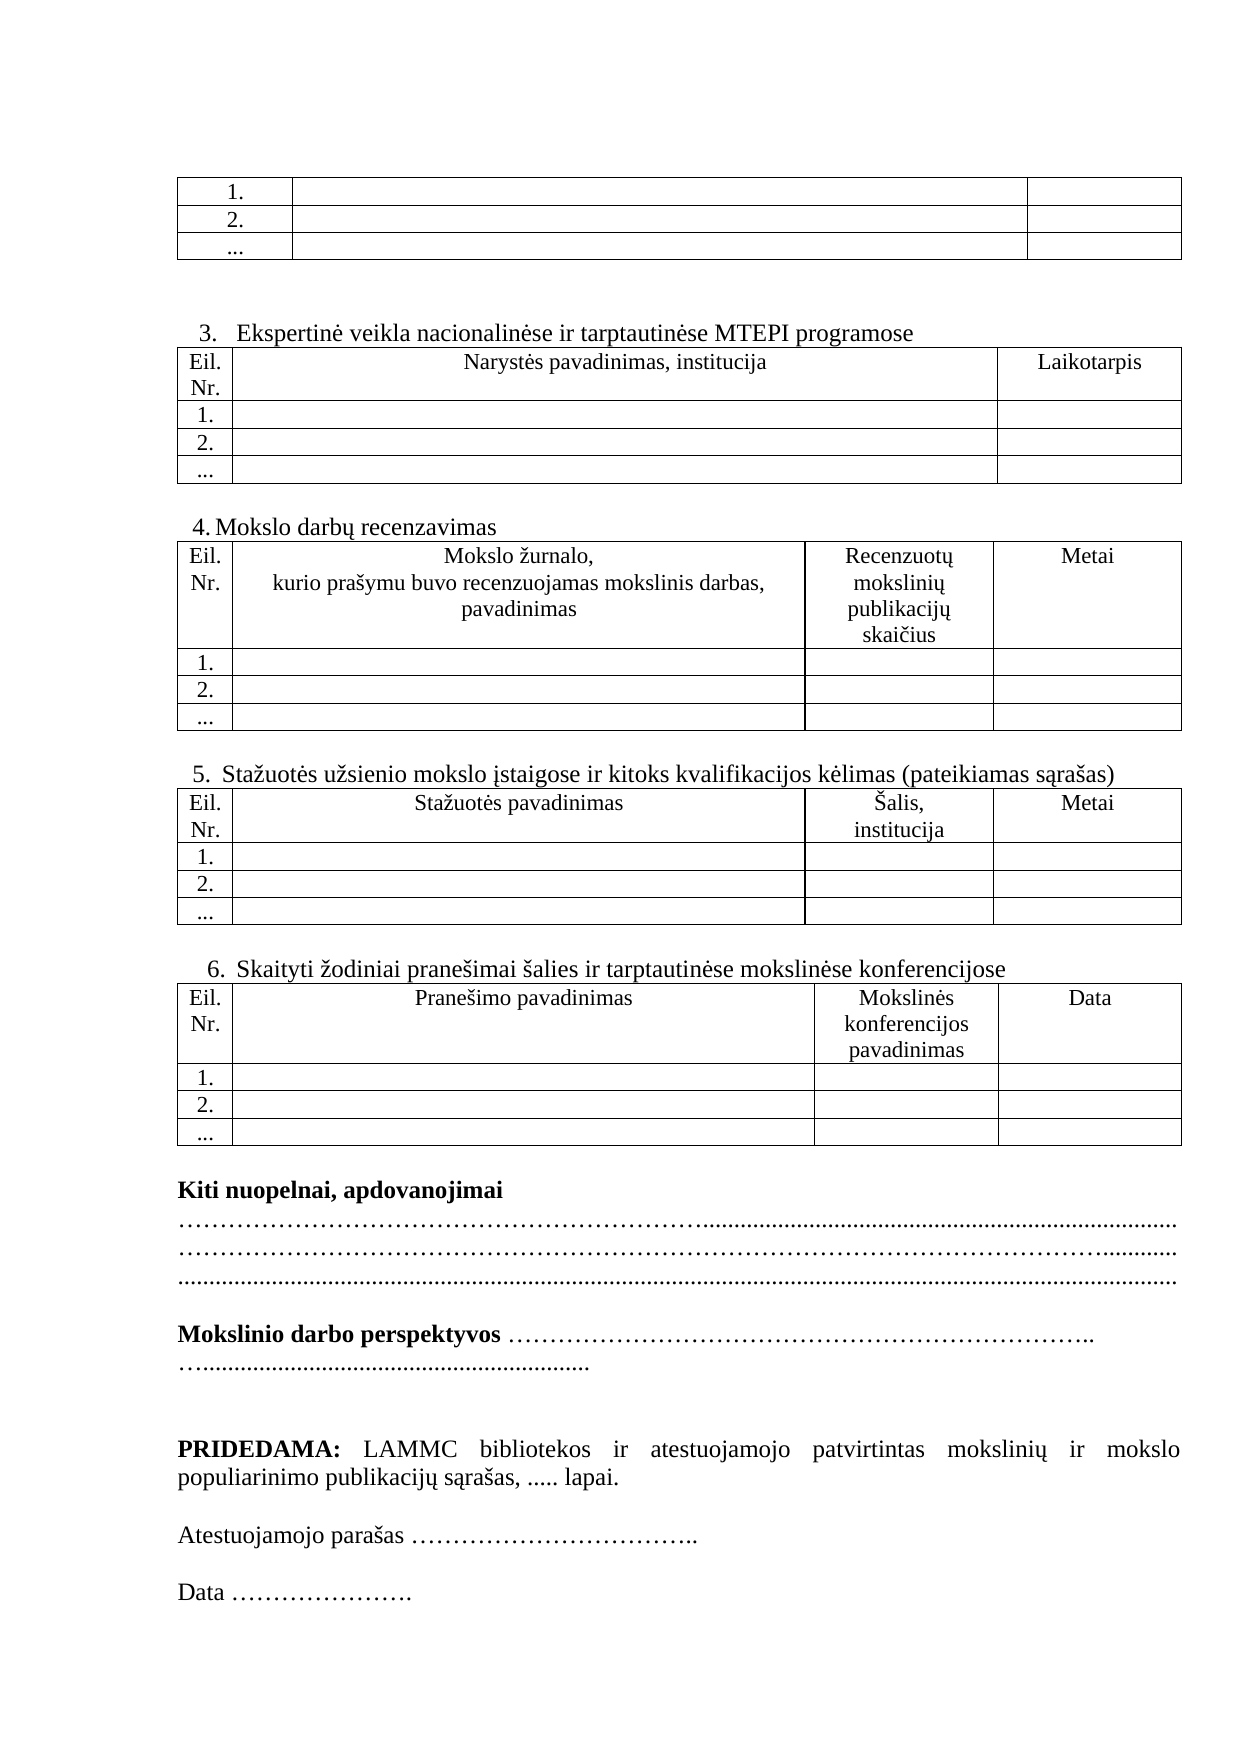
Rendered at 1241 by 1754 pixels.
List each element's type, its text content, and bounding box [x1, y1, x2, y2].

table_cell [293, 178, 1027, 204]
table_header Narystės pavadinimas, institucija [233, 348, 997, 400]
table_cell [233, 1119, 814, 1145]
table_cell [806, 704, 993, 730]
table_cell [806, 843, 993, 869]
text Kiti nuopelnai, apdovanojimai ………………………………………………………............................................................................ [177, 1175, 1181, 1232]
table_cell 2. [178, 676, 232, 702]
table_cell ... [178, 233, 292, 259]
table_header Pranešimo pavadinimas [233, 984, 814, 1063]
table_cell 2. [178, 871, 232, 897]
table_cell [994, 676, 1181, 702]
table_cell [806, 898, 993, 924]
table_cell ... [178, 704, 232, 730]
table_cell [815, 1064, 998, 1090]
table_cell 2. [178, 429, 232, 455]
table_cell [233, 429, 997, 455]
table_cell 2. [178, 206, 292, 232]
table_cell 1. [178, 649, 232, 675]
table_header Šalis, institucija [806, 789, 993, 842]
table_cell 1. [178, 843, 232, 869]
table_cell [999, 1064, 1181, 1090]
table_header Mokslo žurnalo, kurio prašymu buvo recenzuojamas mokslinis darbas, pavadinimas [233, 542, 804, 648]
table_cell [233, 1064, 814, 1090]
table_cell [233, 1091, 814, 1118]
table_cell [1028, 233, 1181, 259]
table_cell [233, 898, 804, 924]
table_cell [994, 649, 1181, 675]
text …………………………………………………………………………………………………............................................................................................................................................................................ [177, 1232, 1181, 1290]
table_cell [806, 649, 993, 675]
table_header Mokslinės konferencijos pavadinimas [815, 984, 998, 1063]
table_cell [998, 429, 1181, 455]
list Ekspertinė veikla nacionalinėse ir tarptautinėse MTEPI programose [199, 318, 1181, 347]
table_header Metai [994, 542, 1181, 648]
table_cell [815, 1091, 998, 1118]
table_cell [233, 843, 804, 869]
text Mokslinio darbo perspektyvos ……………………………………………………………..….............................................................. [177, 1319, 1181, 1376]
table_cell 1. [178, 178, 292, 204]
table_cell [1028, 206, 1181, 232]
table_cell ... [178, 456, 232, 483]
table_cell [806, 871, 993, 897]
table_header Eil. Nr. [178, 542, 232, 648]
table_cell [999, 1091, 1181, 1118]
table_cell [998, 401, 1181, 428]
table_cell [233, 456, 997, 483]
table_cell [994, 843, 1181, 869]
table_cell 2. [178, 1091, 232, 1118]
table_cell [994, 898, 1181, 924]
table_cell [233, 649, 804, 675]
table_header Recenzuotų mokslinių publikacijų skaičius [806, 542, 993, 648]
table_cell 1. [178, 1064, 232, 1090]
table_cell [806, 676, 993, 702]
table_header Laikotarpis [998, 348, 1181, 400]
table_header Eil. Nr. [178, 348, 232, 400]
table_cell [1028, 178, 1181, 204]
text PRIDEDAMA: LAMMC bibliotekos ir atestuojamojo patvirtintas mokslinių ir mokslo populiarinimo publikacijų sąrašas, ..... lapai. [177, 1434, 1181, 1491]
table_cell [994, 871, 1181, 897]
table_cell 1. [178, 401, 232, 428]
table_cell [994, 704, 1181, 730]
table_header Eil. Nr. [178, 984, 232, 1063]
table_header Stažuotės pavadinimas [233, 789, 804, 842]
list Stažuotės užsienio mokslo įstaigose ir kitoks kvalifikacijos kėlimas (pateikiamas sąrašas) [192, 759, 1181, 788]
table_header Data [999, 984, 1181, 1063]
table_cell [998, 456, 1181, 483]
table_cell [233, 704, 804, 730]
table_cell [293, 233, 1027, 259]
table_cell ... [178, 1119, 232, 1145]
table_cell [233, 871, 804, 897]
list Skaityti žodiniai pranešimai šalies ir tarptautinėse mokslinėse konferencijose [207, 954, 1181, 983]
text Atestuojamojo parašas …………………………….. [177, 1520, 1181, 1549]
table_cell [233, 676, 804, 702]
table_cell [233, 401, 997, 428]
subtitle Mokslo darbų recenzavimas [192, 512, 1181, 541]
table_header Metai [994, 789, 1181, 842]
table_cell [999, 1119, 1181, 1145]
table_cell [815, 1119, 998, 1145]
table_cell [293, 206, 1027, 232]
table_cell ... [178, 898, 232, 924]
text Data …………………. [177, 1577, 1181, 1606]
table_header Eil. Nr. [178, 789, 232, 842]
